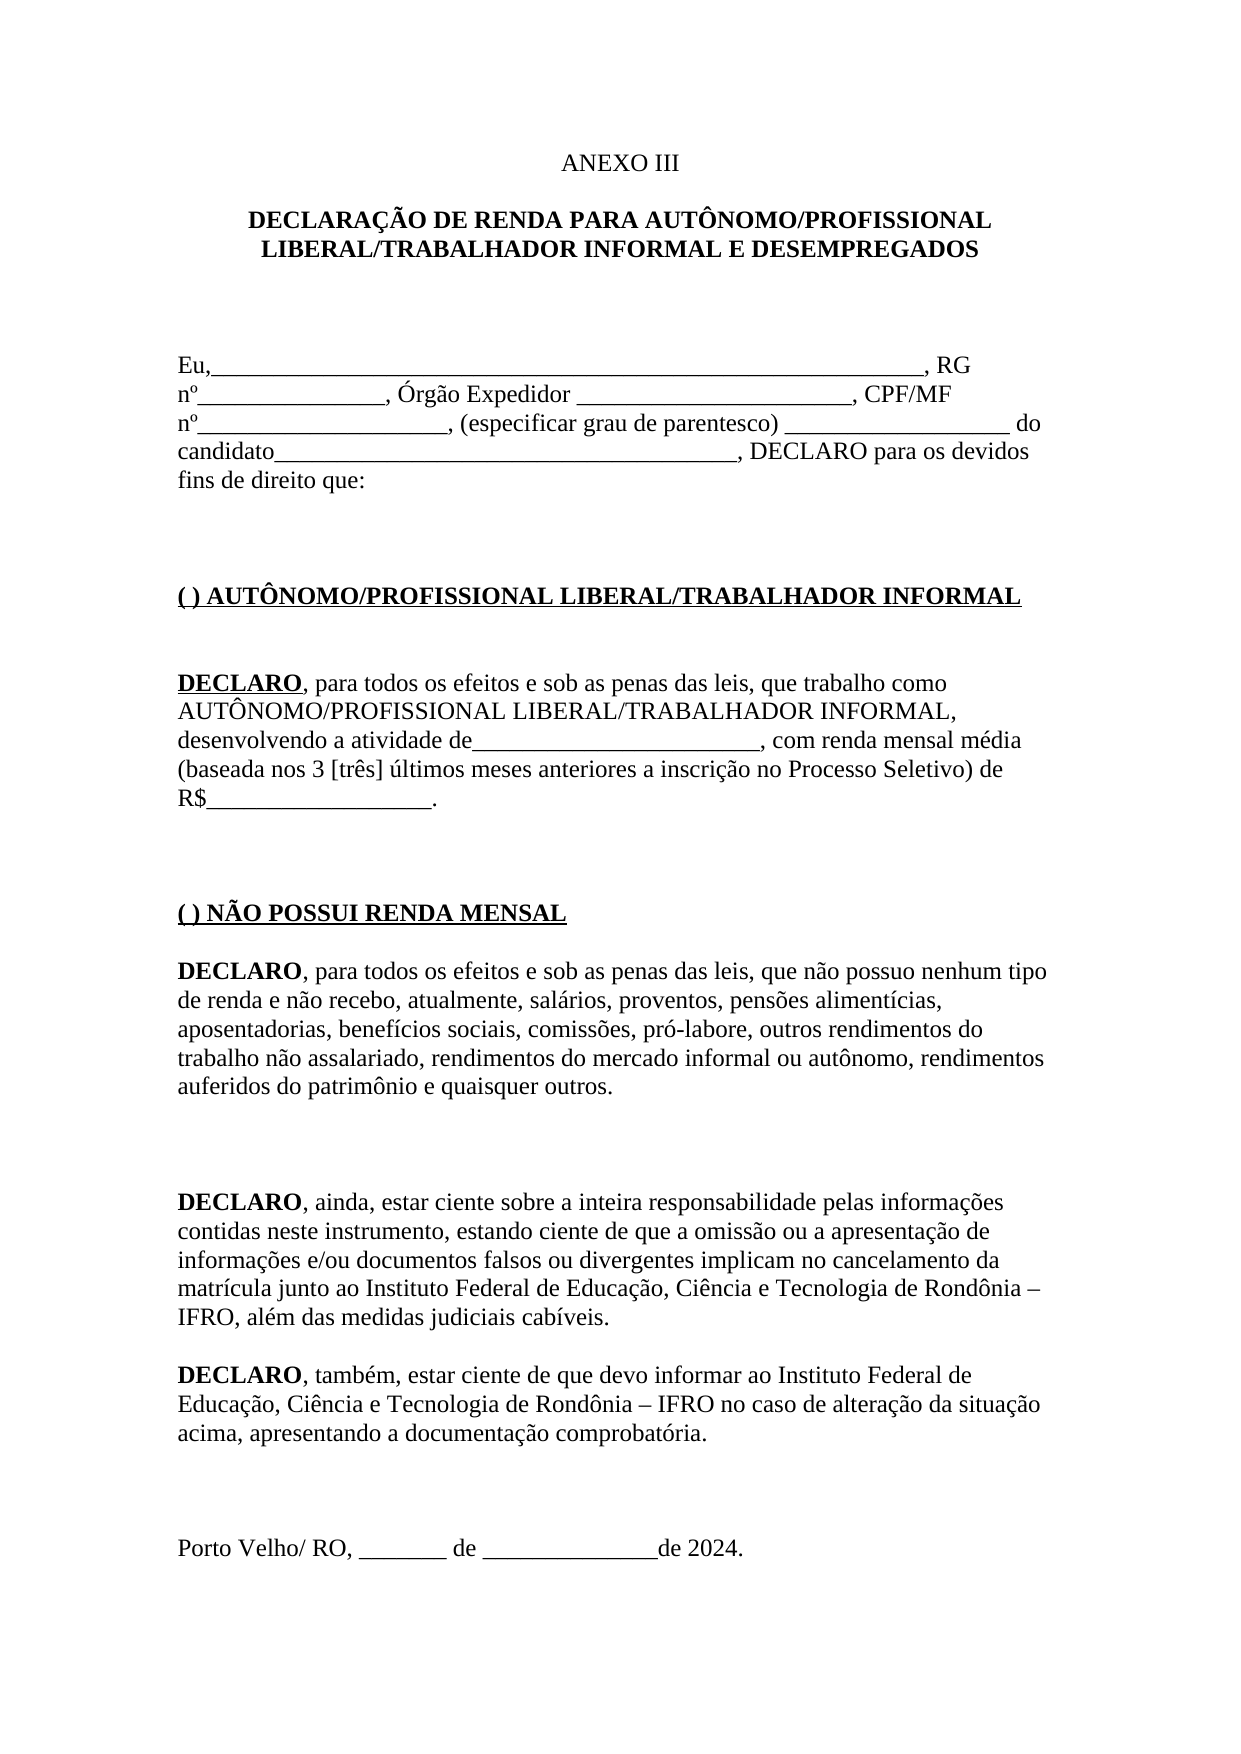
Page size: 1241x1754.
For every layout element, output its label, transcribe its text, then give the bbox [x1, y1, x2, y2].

text DECLARO, para todos os efeitos e sob as penas das leis, que não possuo nenhum tipo de renda e não recebo, atualmente, salários, proventos, pensões alimentícias, aposentadorias, benefícios sociais, comissões, pró-labore, outros rendimentos do trabalho não assalariado, rendimentos do mercado informal ou autônomo, rendimentos auferidos do patrimônio e quaisquer outros. [177, 956, 1063, 1100]
text DECLARAÇÃO DE RENDA PARA AUTÔNOMO/PROFISSIONAL LIBERAL/TRABALHADOR INFORMAL E DESEMPREGADOS [177, 206, 1063, 263]
text DECLARO, também, estar ciente de que devo informar ao Instituto Federal de Educação, Ciência e Tecnologia de Rondônia ‒ IFRO no caso de alteração da situação acima, apresentando a documentação comprobatória. [177, 1360, 1063, 1446]
text ( ) AUTÔNOMO/PROFISSIONAL LIBERAL/TRABALHADOR INFORMAL [177, 581, 1063, 638]
text Porto Velho/ RO, _______ de ______________de 2024. [177, 1533, 1063, 1562]
text DECLARO, para todos os efeitos e sob as penas das leis, que trabalho como AUTÔNOMO/PROFISSIONAL LIBERAL/TRABALHADOR INFORMAL, desenvolvendo a atividade de_______________________, com renda mensal média (baseada nos 3 [três] últimos meses anteriores a inscrição no Processo Seletivo) de R$__________________. [177, 668, 1063, 811]
text ( ) NÃO POSSUI RENDA MENSAL [177, 898, 1063, 927]
text Eu,_________________________________________________________, RG nº_______________, Órgão Expedidor ______________________, CPF/MF nº____________________, (especificar grau de parentesco) __________________ do candidato_____________________________________, DECLARO para os devidos fins de direito que: [177, 350, 1063, 494]
text ANEXO III [177, 148, 1063, 176]
text DECLARO, ainda, estar ciente sobre a inteira responsabilidade pelas informações contidas neste instrumento, estando ciente de que a omissão ou a apresentação de informações e/ou documentos falsos ou divergentes implicam no cancelamento da matrícula junto ao Instituto Federal de Educação, Ciência e Tecnologia de Rondônia – IFRO, além das medidas judiciais cabíveis. [177, 1187, 1063, 1331]
